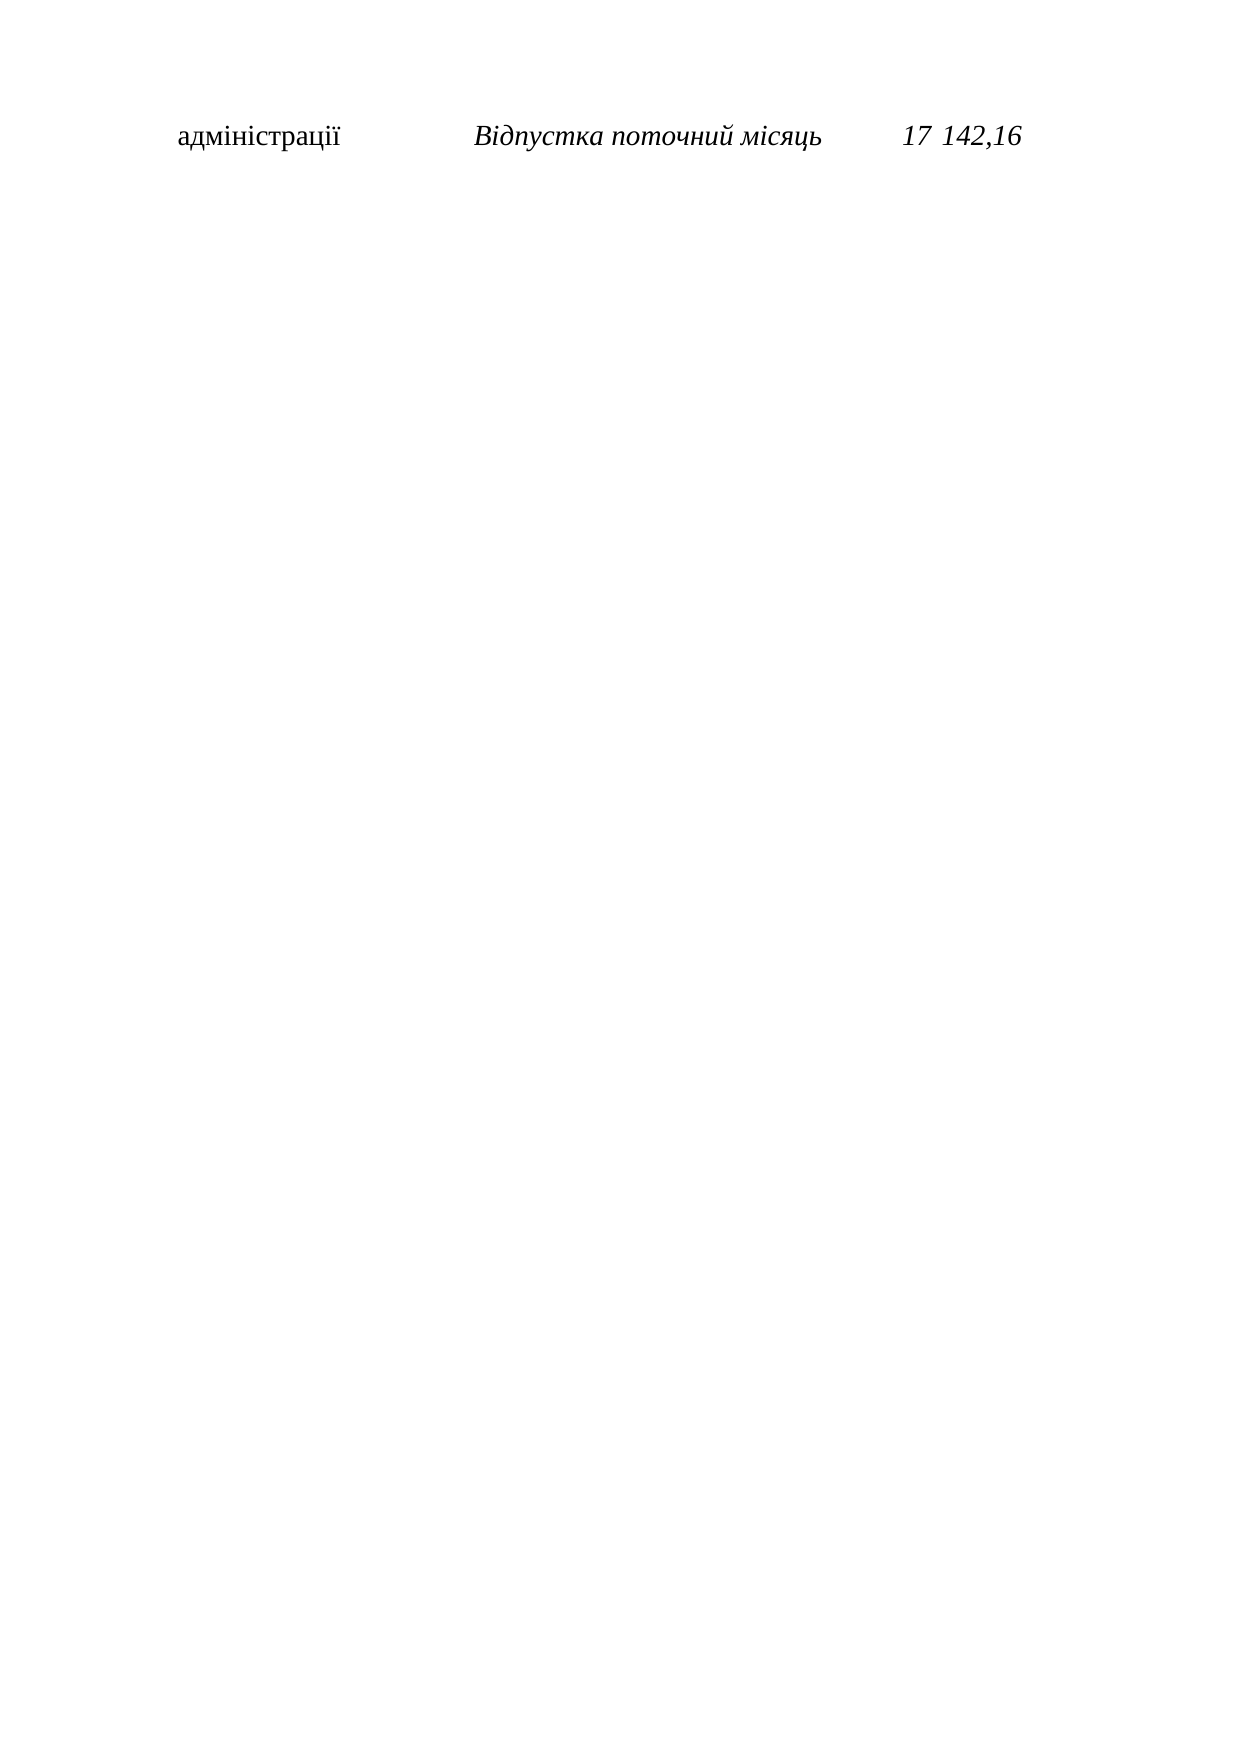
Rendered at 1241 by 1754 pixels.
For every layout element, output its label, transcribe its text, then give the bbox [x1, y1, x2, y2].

text адміністрації Відпустка поточний місяць 17 142,16 [177, 118, 1152, 152]
